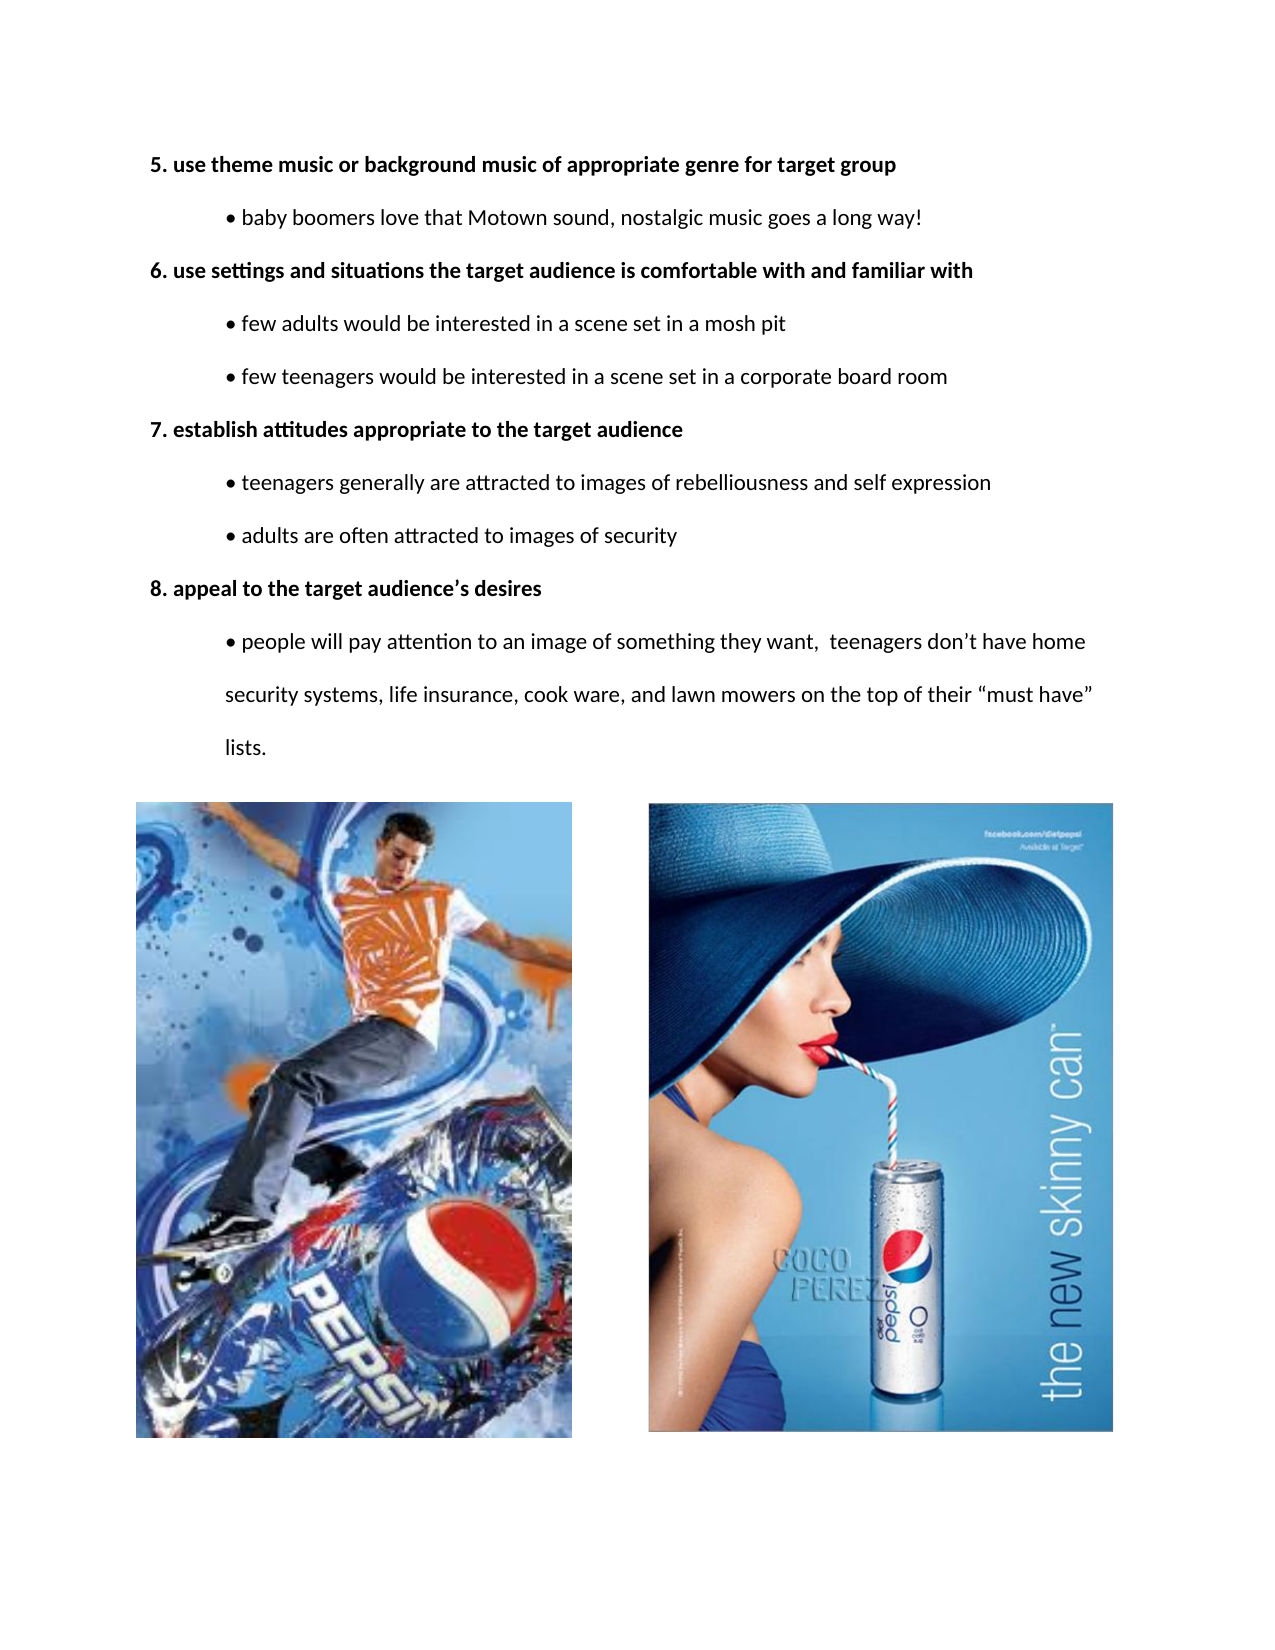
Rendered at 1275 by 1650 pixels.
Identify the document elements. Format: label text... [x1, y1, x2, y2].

text lists. [225, 733, 1125, 761]
text • few adults would be interested in a scene set in a mosh pit [150, 309, 1125, 337]
text 7. establish attitudes appropriate to the target audience [150, 415, 1125, 443]
picture [136, 802, 572, 1438]
text • baby boomers love that Motown sound, nostalgic music goes a long way! [150, 203, 1125, 231]
text • few teenagers would be interested in a scene set in a corporate board room [150, 362, 1125, 390]
text security systems, life insurance, cook ware, and lawn mowers on the top of their “must have” [225, 680, 1125, 708]
text 6. use settings and situations the target audience is comfortable with and familiar with [150, 256, 1125, 284]
text • teenagers generally are attracted to images of rebelliousness and self expression [150, 468, 1125, 496]
text 8. appeal to the target audience’s desires [150, 574, 1125, 602]
picture [648, 803, 1114, 1432]
text 5. use theme music or background music of appropriate genre for target group [150, 150, 1125, 178]
text • people will pay attention to an image of something they want, teenagers don’t have home [225, 627, 1125, 655]
text • adults are often attracted to images of security [150, 521, 1125, 549]
